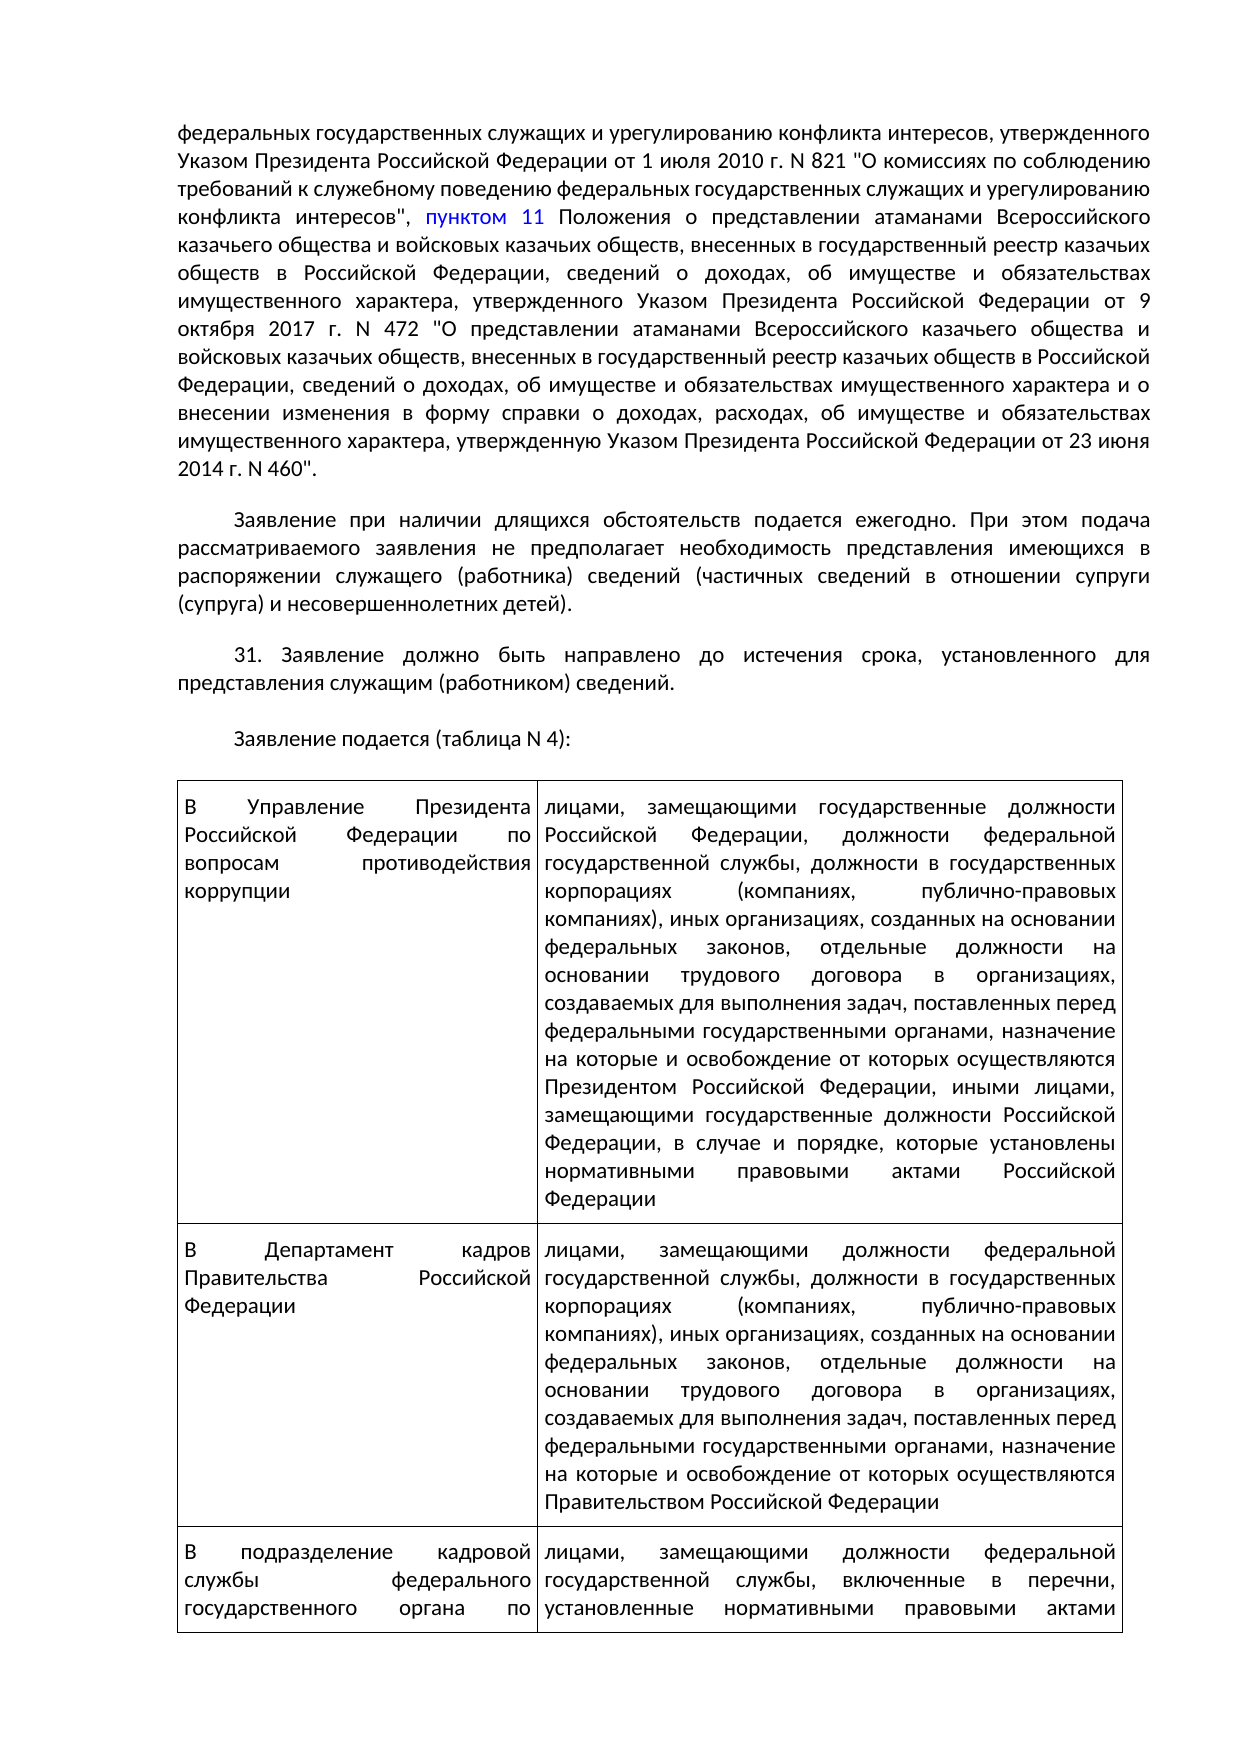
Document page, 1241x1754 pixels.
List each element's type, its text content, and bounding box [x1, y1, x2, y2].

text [177, 118, 1152, 482]
text Заявление при наличии длящихся обстоятельств подается ежегодно. При этом подача рассматриваемого заявления не предполагает необходимость представления имеющихся в распоряжении служащего (работника) сведений (частичных сведений в отношении супруги (супруга) и несовершеннолетних детей). [177, 505, 1152, 617]
text Заявление подается (таблица N 4): [177, 724, 1152, 752]
table_header лицами, замещающими государственные должности Российской Федерации, должности федеральной государственной службы, должности в государственных корпорациях (компаниях, публично-правовых компаниях), иных организациях, созданных на основании федеральных законов, отдельные должности на основании трудового договора в организациях, создаваемых для выполнения задач, поставленных перед федеральными государственными органами, назначение на которые и освобождение от которых осуществляются Президентом Российской Федерации, иными лицами, замещающими государственные должности Российской Федерации, в случае и порядке, которые установлены нормативными правовыми актами Российской Федерации [538, 781, 1122, 1223]
table_header В Управление Президента Российской Федерации по вопросам противодействия коррупции [178, 781, 537, 1223]
table_cell В Департамент кадров Правительства Российской Федерации [178, 1224, 537, 1526]
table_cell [538, 1527, 1122, 1632]
table_cell лицами, замещающими должности федеральной государственной службы, должности в государственных корпорациях (компаниях, публично-правовых компаниях), иных организациях, созданных на основании федеральных законов, отдельные должности на основании трудового договора в организациях, создаваемых для выполнения задач, поставленных перед федеральными государственными органами, назначение на которые и освобождение от которых осуществляются Правительством Российской Федерации [538, 1224, 1122, 1526]
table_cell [178, 1527, 537, 1632]
text 31. Заявление должно быть направлено до истечения срока, установленного для представления служащим (работником) сведений. [177, 640, 1152, 696]
